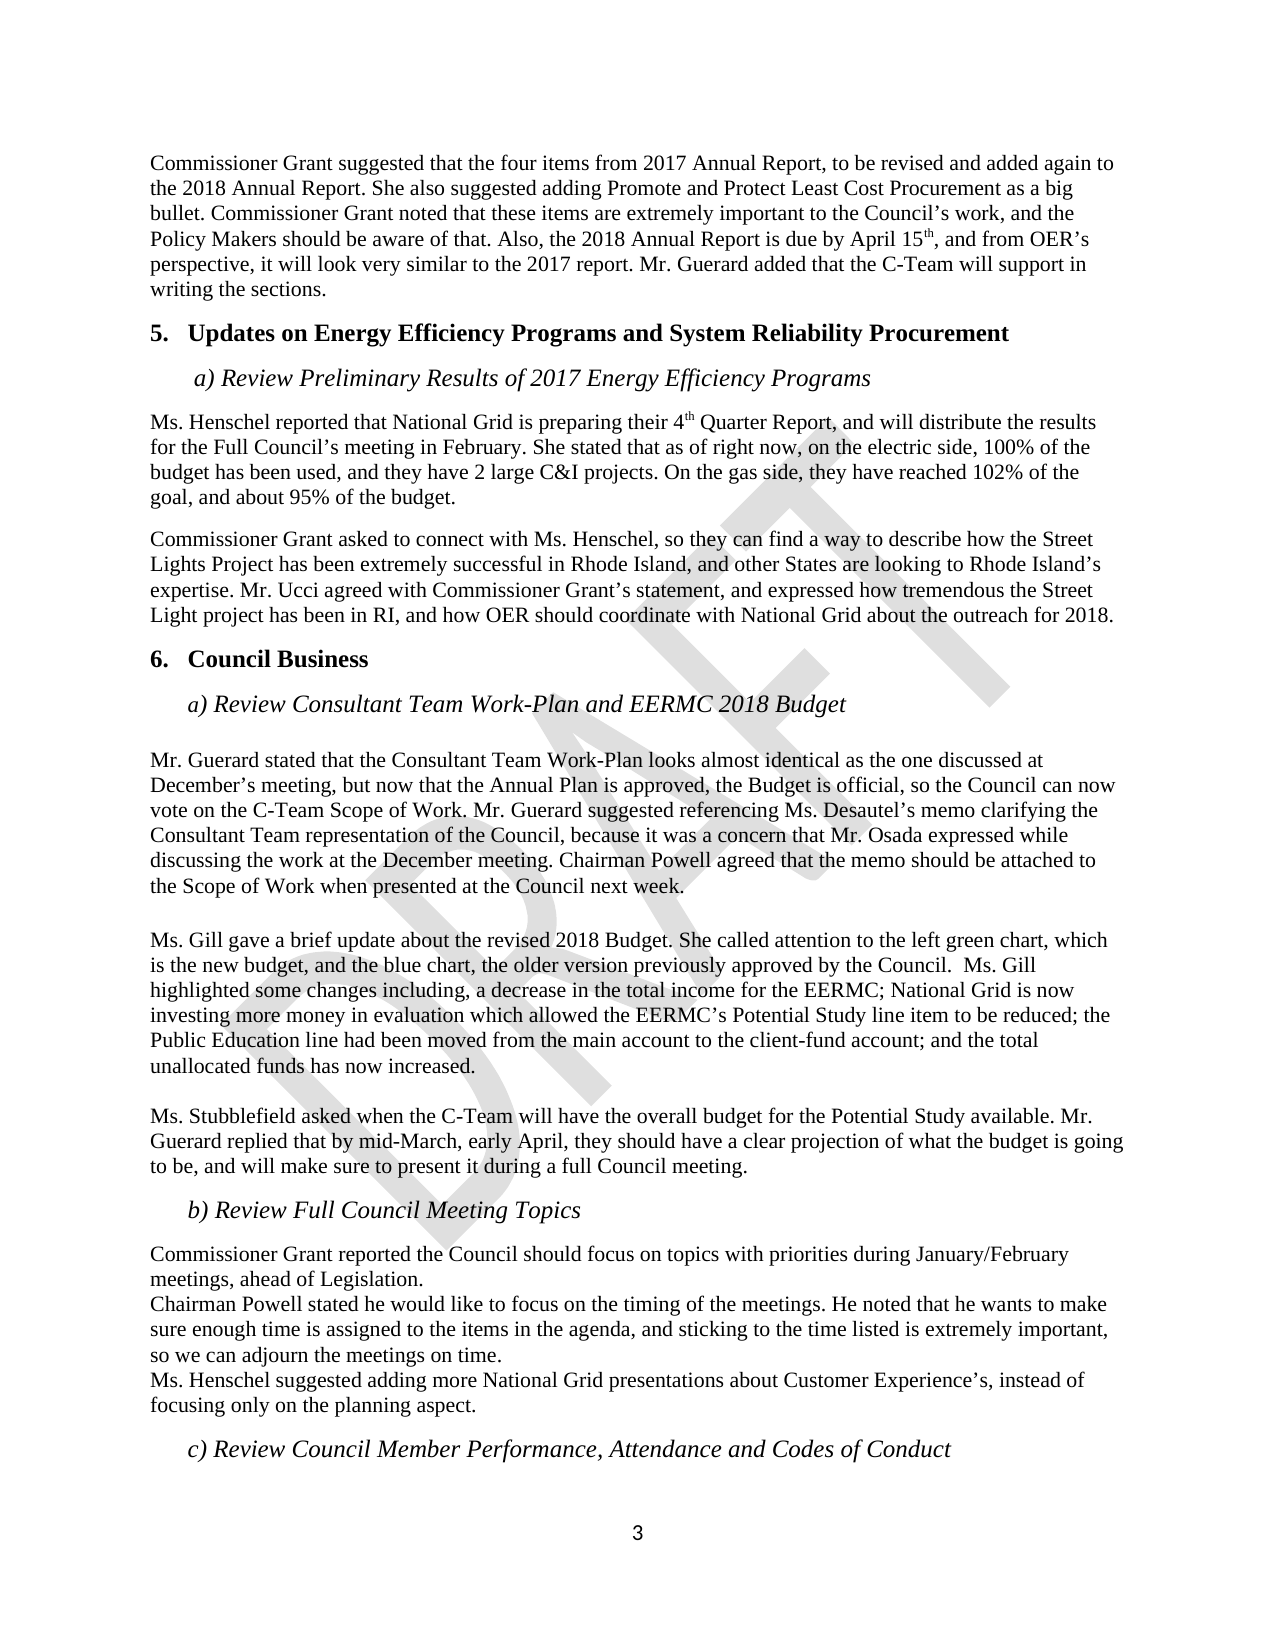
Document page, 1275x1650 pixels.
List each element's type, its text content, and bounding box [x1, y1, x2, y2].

text Mr. Guerard stated that the Consultant Team Work-Plan looks almost identical as the one discussed at December’s meeting, but now that the Annual Plan is approved, the Budget is official, so the Council can now vote on the C-Team Scope of Work. Mr. Guerard suggested referencing Ms. Desautel’s memo clarifying the Consultant Team representation of the Council, because it was a concern that Mr. Osada expressed while discussing the work at the December meeting. Chairman Powell agreed that the memo should be attached to the Scope of Work when presented at the Council next week. [150, 747, 1125, 927]
text Commissioner Grant asked to connect with Ms. Henschel, so they can find a way to describe how the Street Lights Project has been extremely successful in Rhode Island, and other States are looking to Rhode Island’s expertise. Mr. Ucci agreed with Commissioner Grant’s statement, and expressed how tremendous the Street Light project has been in RI, and how OER should coordinate with National Grid about the outreach for 2018. [150, 526, 1125, 627]
text Ms. Gill gave a brief update about the revised 2018 Budget. She called attention to the left green chart, which is the new budget, and the blue chart, the older version previously approved by the Council. Ms. Gill highlighted some changes including, a decrease in the total income for the EERMC; National Grid is now investing more money in evaluation which allowed the EERMC’s Potential Study line item to be reduced; the Public Education line had been moved from the main account to the client-fund account; and the total unallocated funds has now increased. [150, 927, 1125, 1078]
text Ms. Stubblefield asked when the C-Team will have the overall budget for the Potential Study available. Mr. Guerard replied that by mid-March, early April, they should have a clear projection of what the budget is going to be, and will make sure to present it during a full Council meeting. [150, 1078, 1125, 1179]
list Council Business [150, 644, 1125, 672]
text b) Review Full Council Meeting Topics [150, 1195, 1125, 1224]
text a) Review Consultant Team Work-Plan and EERMC 2018 Budget [150, 689, 1125, 747]
text Commissioner Grant reported the Council should focus on topics with priorities during January/February meetings, ahead of Legislation. Chairman Powell stated he would like to focus on the timing of the meetings. He noted that he wants to make sure enough time is assigned to the items in the agenda, and sticking to the time listed is extremely important, so we can adjourn the meetings on time. Ms. Henschel suggested adding more National Grid presentations about Customer Experience’s, instead of focusing only on the planning aspect. [150, 1241, 1125, 1417]
text c) Review Council Member Performance, Attendance and Codes of Conduct [150, 1434, 1125, 1463]
text a) Review Preliminary Results of 2017 Energy Efficiency Programs [187, 363, 1125, 392]
text Commissioner Grant suggested that the four items from 2017 Annual Report, to be revised and added again to the 2018 Annual Report. She also suggested adding Promote and Protect Least Cost Procurement as a big bullet. Commissioner Grant noted that these items are extremely important to the Council’s work, and the Policy Makers should be aware of that. Also, the 2018 Annual Report is due by April 15th, and from OER’s perspective, it will look very similar to the 2017 report. Mr. Guerard added that the C-Team will support in writing the sections. [150, 150, 1125, 301]
list Updates on Energy Efficiency Programs and System Reliability Procurement [150, 318, 1125, 347]
text Ms. Henschel reported that National Grid is preparing their 4th Quarter Report, and will distribute the results for the Full Council’s meeting in February. She stated that as of right now, on the electric side, 100% of the budget has been used, and they have 2 large C&I projects. On the gas side, they have reached 102% of the goal, and about 95% of the budget. [150, 409, 1125, 509]
